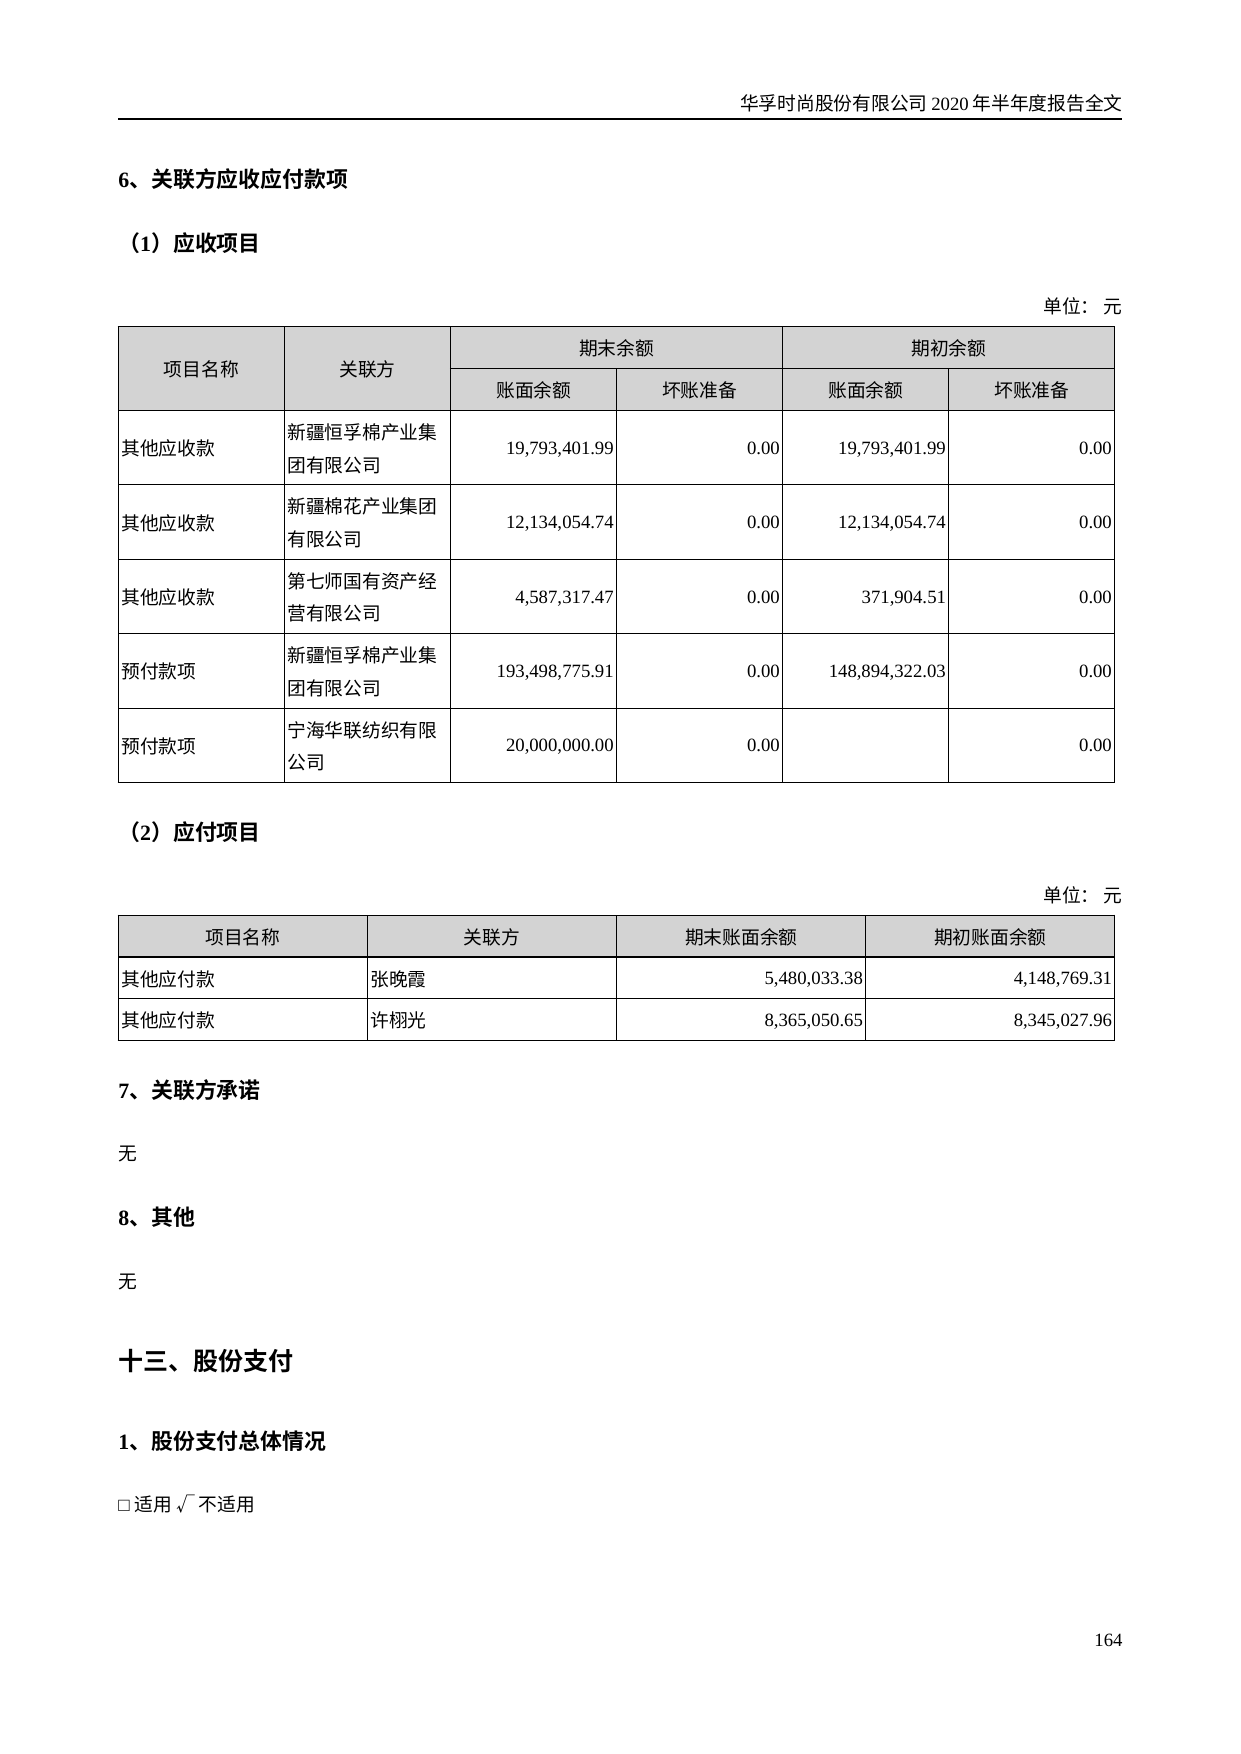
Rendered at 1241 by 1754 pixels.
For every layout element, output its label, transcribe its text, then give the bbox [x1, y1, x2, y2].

text 十三、股份支付 [118, 1327, 1122, 1392]
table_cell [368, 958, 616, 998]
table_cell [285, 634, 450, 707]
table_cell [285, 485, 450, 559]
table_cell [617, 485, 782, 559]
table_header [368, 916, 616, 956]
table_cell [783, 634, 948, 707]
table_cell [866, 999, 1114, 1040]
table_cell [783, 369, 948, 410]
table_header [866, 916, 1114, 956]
text 8、其他 [118, 1200, 1122, 1232]
text 单位： 元 [118, 878, 1122, 910]
text □ 适用 √ 不适用 [118, 1487, 1122, 1520]
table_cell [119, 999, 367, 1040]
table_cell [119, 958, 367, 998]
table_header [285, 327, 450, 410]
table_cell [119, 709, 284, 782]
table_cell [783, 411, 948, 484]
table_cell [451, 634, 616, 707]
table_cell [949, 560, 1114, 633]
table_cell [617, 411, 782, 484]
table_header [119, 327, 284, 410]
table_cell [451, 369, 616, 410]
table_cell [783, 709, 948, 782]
text 1、股份支付总体情况 [118, 1424, 1122, 1456]
text （2）应付项目 [118, 814, 1122, 847]
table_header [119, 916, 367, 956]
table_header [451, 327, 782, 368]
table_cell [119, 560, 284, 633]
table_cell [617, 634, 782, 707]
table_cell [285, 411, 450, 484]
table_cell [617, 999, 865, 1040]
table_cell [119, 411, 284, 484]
text 无 [118, 1136, 1122, 1169]
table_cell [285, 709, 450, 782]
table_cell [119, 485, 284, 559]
text 单位： 元 [118, 289, 1122, 322]
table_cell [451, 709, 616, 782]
text 6、关联方应收应付款项 [118, 162, 1122, 194]
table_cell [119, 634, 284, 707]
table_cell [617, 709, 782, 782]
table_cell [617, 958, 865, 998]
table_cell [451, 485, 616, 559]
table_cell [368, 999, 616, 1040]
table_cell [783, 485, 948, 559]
text 无 [118, 1264, 1122, 1296]
text 7、关联方承诺 [118, 1072, 1122, 1105]
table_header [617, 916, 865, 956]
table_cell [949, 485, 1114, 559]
text （1）应收项目 [118, 226, 1122, 258]
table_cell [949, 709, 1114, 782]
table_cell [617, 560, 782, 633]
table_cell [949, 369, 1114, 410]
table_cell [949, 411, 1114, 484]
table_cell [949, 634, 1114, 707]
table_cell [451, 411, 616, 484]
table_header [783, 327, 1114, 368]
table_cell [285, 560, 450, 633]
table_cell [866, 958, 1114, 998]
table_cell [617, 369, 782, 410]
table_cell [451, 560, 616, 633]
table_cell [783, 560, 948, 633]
